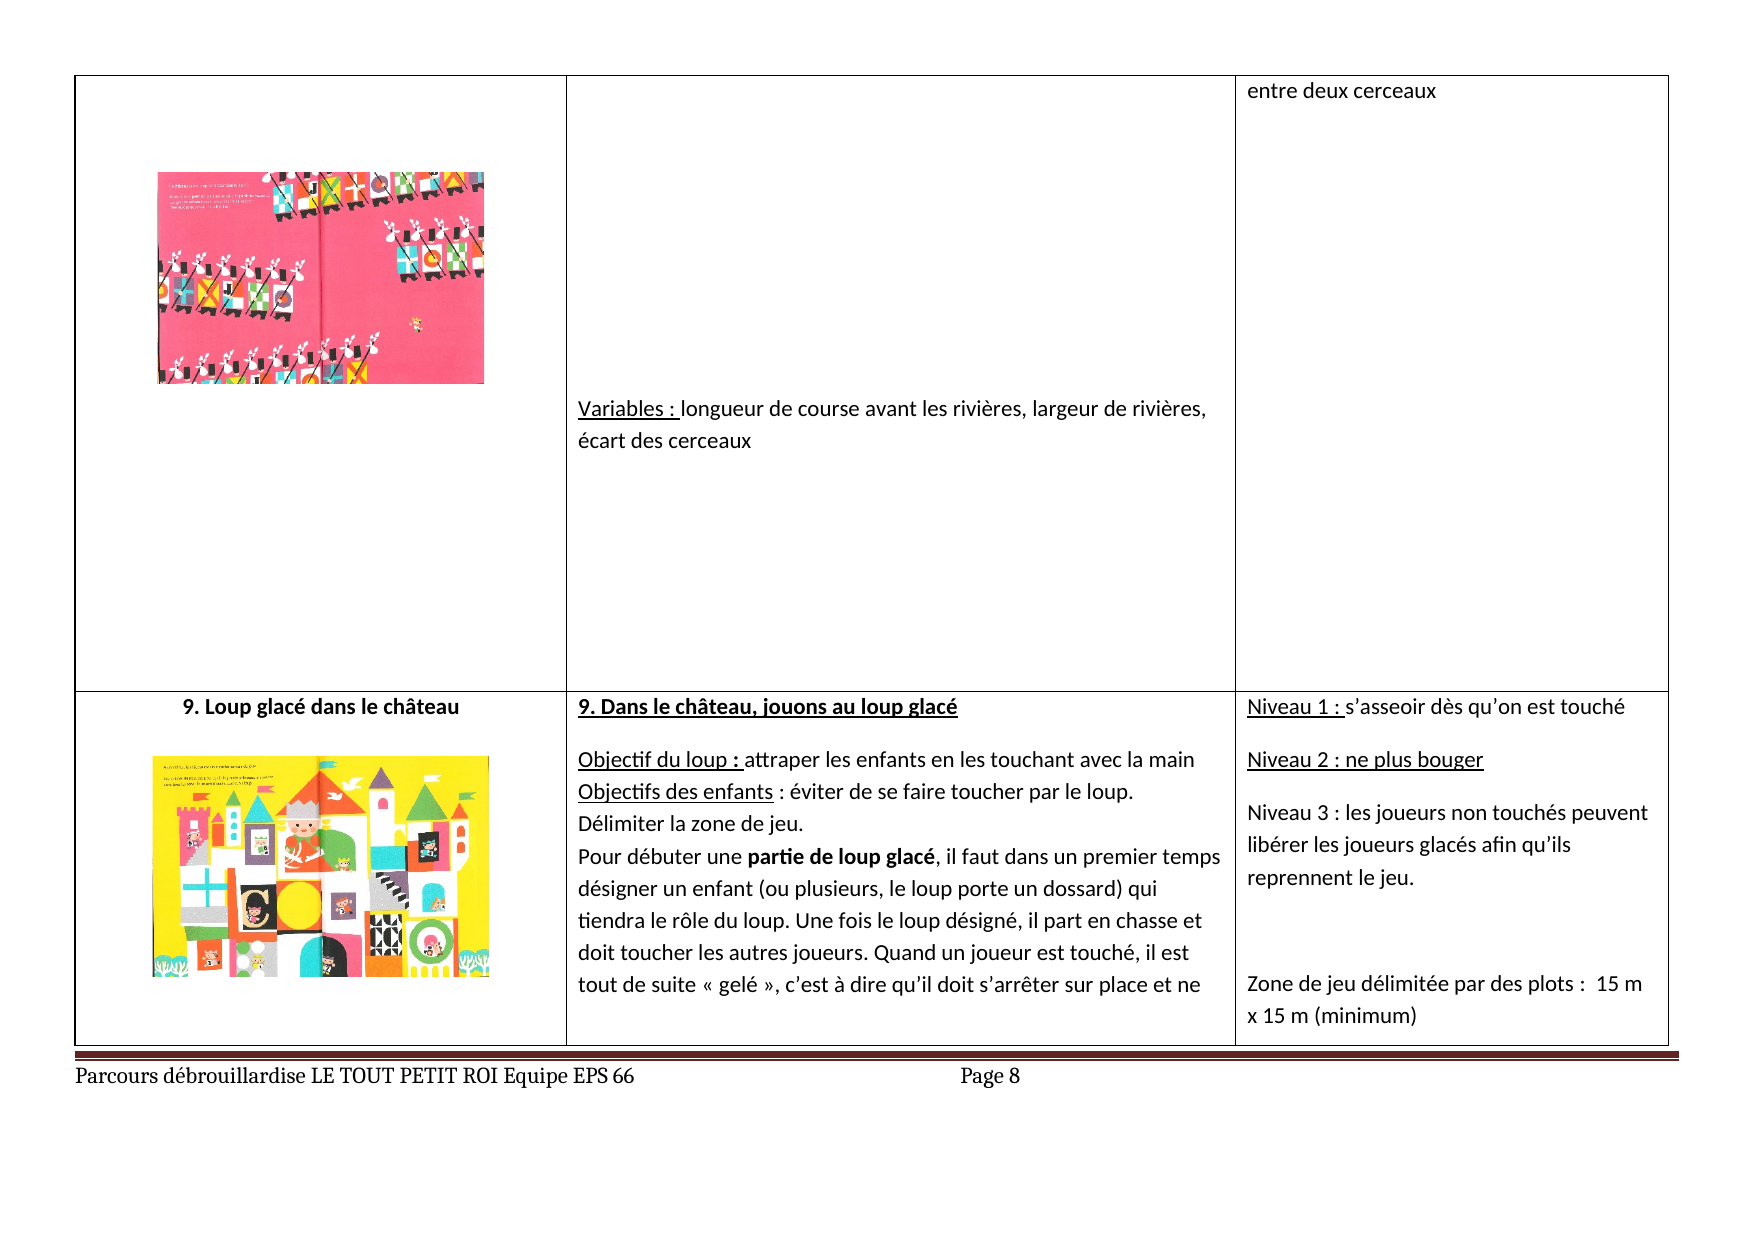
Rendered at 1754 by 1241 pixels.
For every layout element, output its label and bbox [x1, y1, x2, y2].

table_cell [567, 692, 1235, 1045]
table_cell [567, 76, 1235, 691]
picture [157, 172, 485, 384]
table_cell [76, 76, 566, 691]
picture [152, 756, 490, 977]
table_cell [1236, 692, 1668, 1045]
table_cell [76, 692, 566, 1045]
table_cell [1236, 76, 1668, 691]
